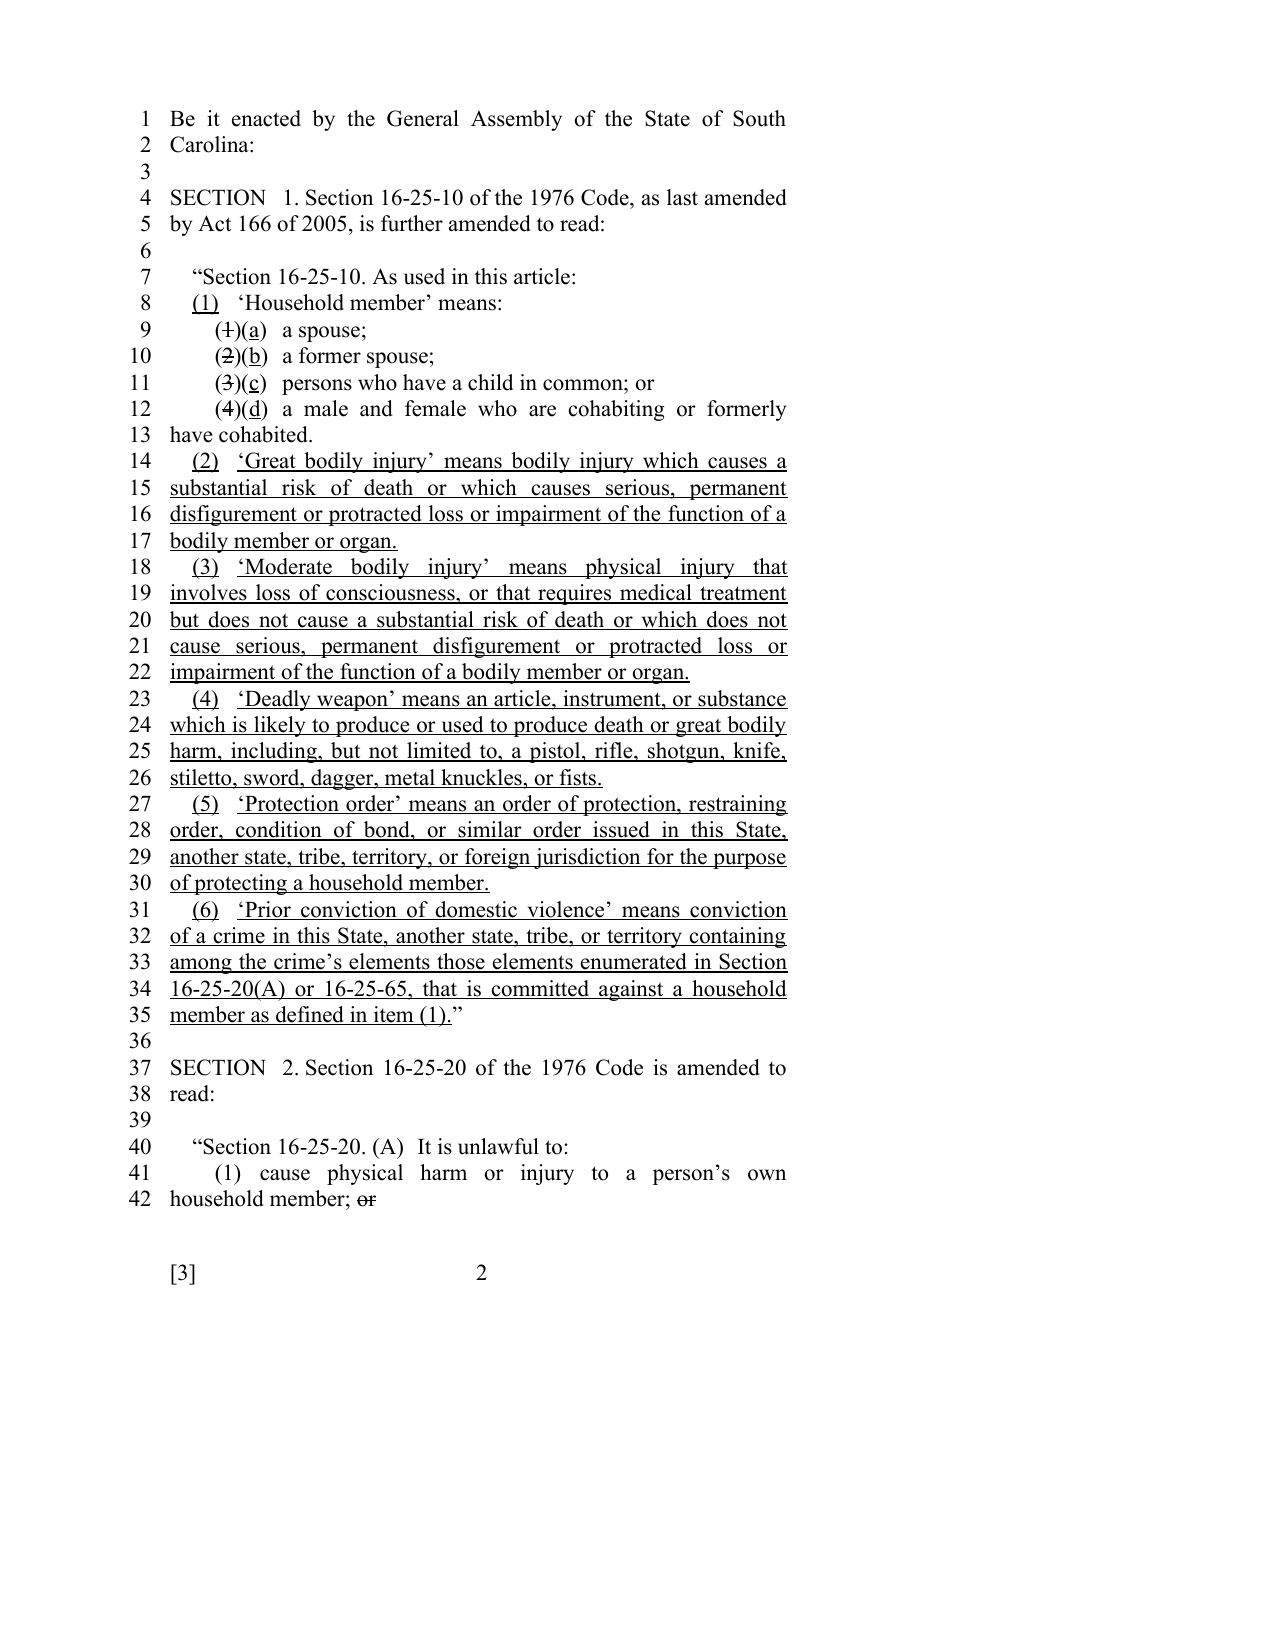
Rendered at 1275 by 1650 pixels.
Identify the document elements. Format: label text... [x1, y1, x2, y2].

text (2) ‘Great bodily injury’ means bodily injury which causes a substantial risk of death or which causes serious, permanent disfigurement or protracted loss or impairment of the function of a bodily member or organ. [169, 524, 787, 553]
text (3) ‘Moderate bodily injury’ means physical injury that involves loss of consciousness, or that requires medical treatment but does not cause a substantial risk of death or which does not cause serious, permanent disfigurement or protracted loss or impairment of the function of a bodily member or organ. [169, 553, 787, 602]
text (2) ‘Great bodily injury’ means bodily injury which causes a substantial risk of death or which causes serious, permanent disfigurement or protracted loss or impairment of the function of a bodily member or organ. [169, 448, 787, 497]
text “Section 16-25-20. (A) It is unlawful to: [169, 1133, 787, 1159]
text (5) ‘Protection order’ means an order of protection, restraining order, condition of bond, or similar order issued in this State, another state, tribe, territory, or foreign jurisdiction for the purpose of protecting a household member. [169, 867, 787, 896]
text (2) ‘Great bodily injury’ means bodily injury which causes a substantial risk of death or which causes serious, permanent disfigurement or protracted loss or impairment of the function of a bodily member or organ. [169, 498, 787, 523]
text (1)(a) a spouse; [169, 316, 787, 342]
text (4) ‘Deadly weapon’ means an article, instrument, or substance which is likely to produce or used to produce death or great bodily harm, including, but not limited to, a pistol, rifle, shotgun, knife, stiletto, sword, dagger, metal knuckles, or fists. [169, 735, 787, 760]
text (6) ‘Prior conviction of domestic violence’ means conviction of a crime in this State, another state, tribe, or territory containing among the crime’s elements those elements enumerated in Section 16-25-20(A) or 16-25-65, that is committed against a household member as defined in item (1).” [169, 896, 787, 945]
text (4)(d) a male and female who are cohabiting or formerly have cohabited. [169, 395, 787, 448]
text SECTION 2. Section 16-25-20 of the 1976 Code is amended to read: [169, 1054, 787, 1106]
text (1) cause physical harm or injury to a person’s own household member; or [169, 1159, 787, 1212]
text “Section 16-25-10. As used in this article: [169, 263, 787, 289]
text Be it enacted by the General Assembly of the State of South Carolina: [169, 105, 787, 158]
text (1) ‘Household member’ means: [169, 289, 787, 316]
text (4) ‘Deadly weapon’ means an article, instrument, or substance which is likely to produce or used to produce death or great bodily harm, including, but not limited to, a pistol, rifle, shotgun, knife, stiletto, sword, dagger, metal knuckles, or fists. [169, 761, 787, 790]
text (4) ‘Deadly weapon’ means an article, instrument, or substance which is likely to produce or used to produce death or great bodily harm, including, but not limited to, a pistol, rifle, shotgun, knife, stiletto, sword, dagger, metal knuckles, or fists. [169, 685, 787, 734]
text (3)(c) persons who have a child in common; or [169, 368, 787, 395]
text SECTION 1. Section 16-25-10 of the 1976 Code, as last amended by Act 166 of 2005, is further amended to read: [169, 184, 787, 237]
text (2)(b) a former spouse; [169, 342, 787, 368]
text (5) ‘Protection order’ means an order of protection, restraining order, condition of bond, or similar order issued in this State, another state, tribe, territory, or foreign jurisdiction for the purpose of protecting a household member. [169, 840, 787, 866]
text (5) ‘Protection order’ means an order of protection, restraining order, condition of bond, or similar order issued in this State, another state, tribe, territory, or foreign jurisdiction for the purpose of protecting a household member. [169, 790, 787, 839]
